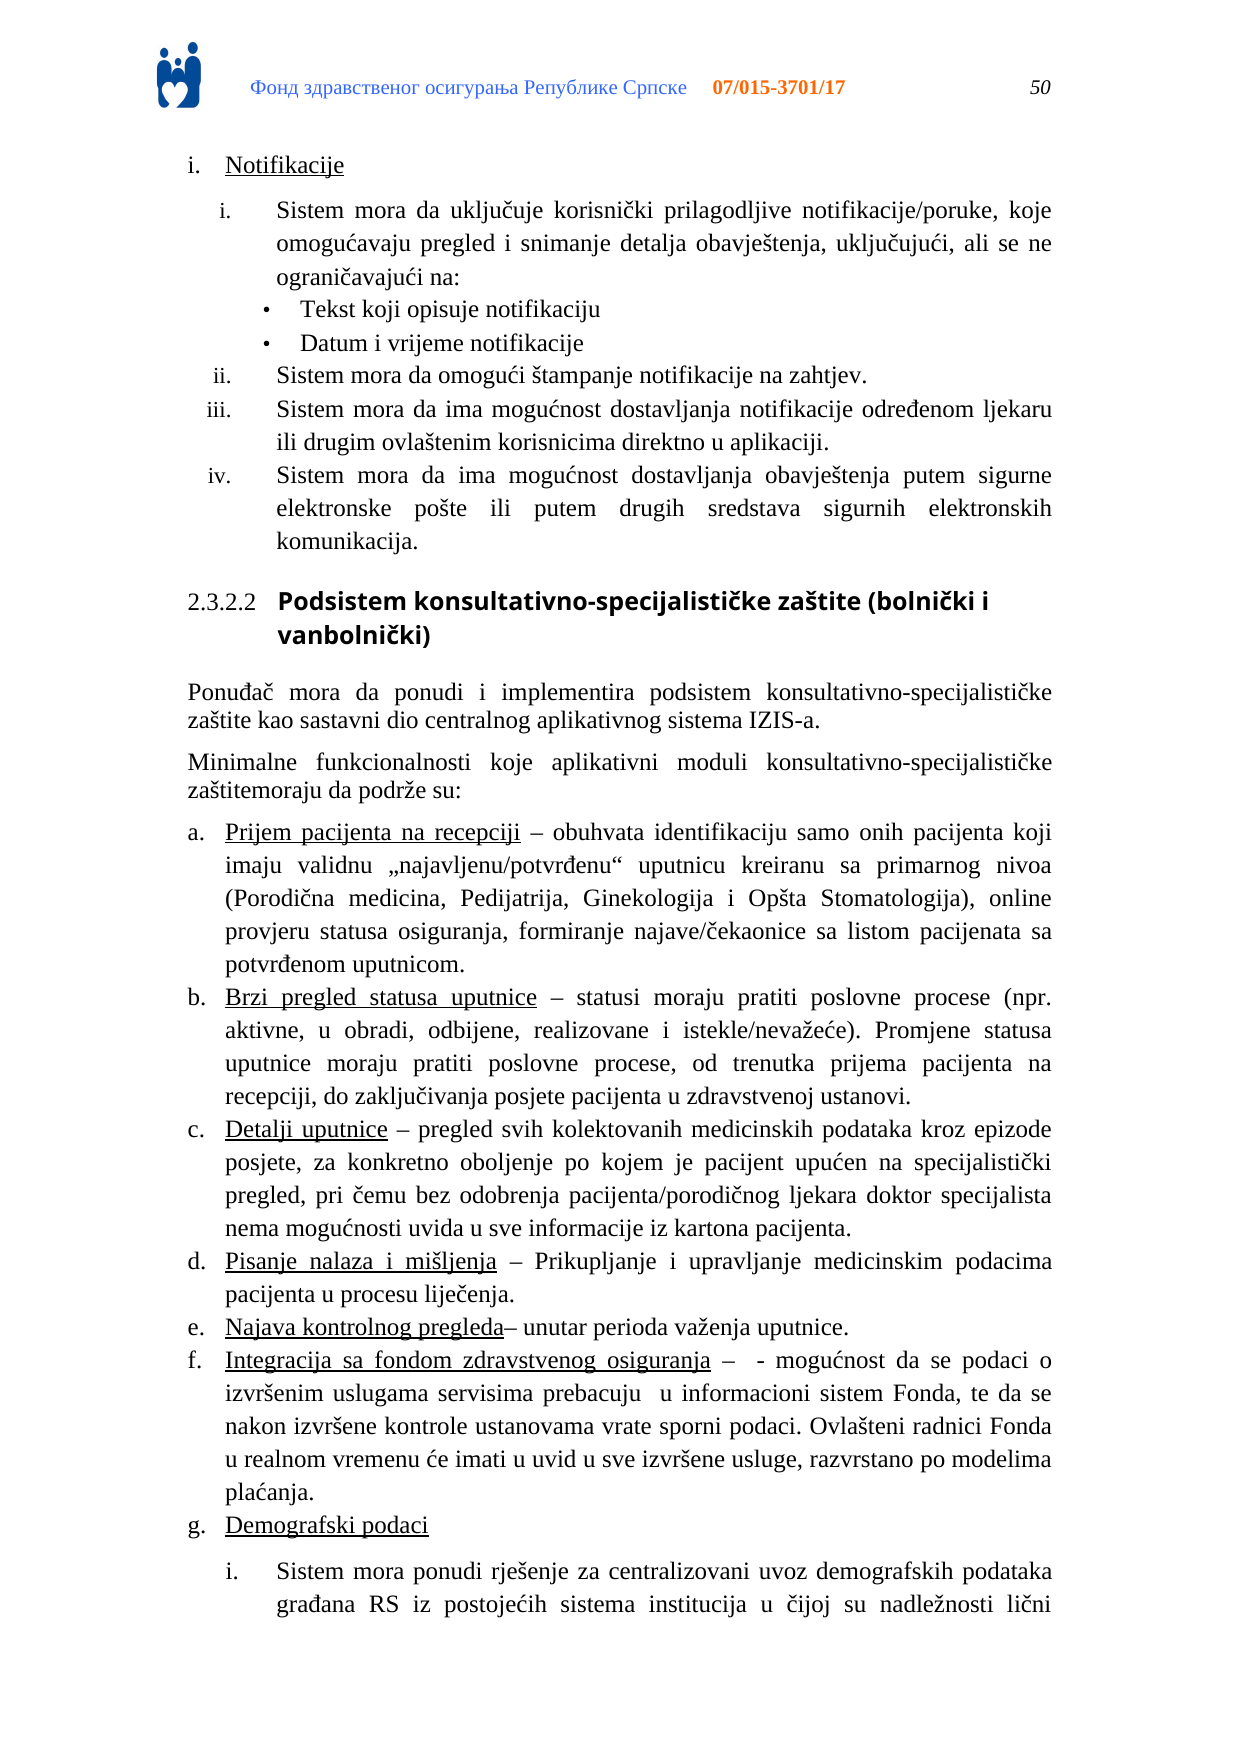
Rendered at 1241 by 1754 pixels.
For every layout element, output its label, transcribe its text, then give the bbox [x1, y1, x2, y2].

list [239, 1556, 1053, 1618]
list Integracija sa fondom zdravstvenog osiguranja – - mogućnost da se podaci o izvršenim uslugama servisima prebacuju u informacioni sistem Fonda, te da se nakon izvršene kontrole ustanovama vrate sporni podaci. Ovlašteni radnici Fonda u realnom vremenu će imati u uvid u sve izvršene usluge, razvrstano po modelima plaćanja. [187, 1345, 1053, 1506]
list Notifikacije [187, 150, 1053, 179]
list Demografski podaci [187, 1510, 1053, 1539]
list Detalji uputnice – pregled svih kolektovanih medicinskih podataka kroz epizode posjete, za konkretno oboljenje po kojem je pacijent upućen na specijalistički pregled, pri čemu bez odobrenja pacijenta/porodičnog ljekara doktor specijalista nema mogućnosti uvida u sve informacije iz kartona pacijenta. [187, 1114, 1053, 1242]
list Prijem pacijenta na recepciji – obuhvata identifikaciju samo onih pacijenta koji imaju validnu „najavljenu/potvrđenu“ uputnicu kreiranu sa primarnog nivoa (Porodična medicina, Pedijatrija, Ginekologija i Opšta Stomatologija), online provjeru statusa osiguranja, formiranje najave/čekaonice sa listom pacijenata sa potvrđenom uputnicom. [187, 817, 1053, 978]
list Sistem mora da omogući štampanje notifikacije na zahtjev. [231, 361, 1053, 389]
list Pisanje nalaza i mišljenja – Prikupljanje i upravljanje medicinskim podacima pacijenta u procesu liječenja. [187, 1246, 1053, 1308]
list Najava kontrolnog pregleda– unutar perioda važenja uputnice. [187, 1312, 1053, 1341]
list Datum i vrijeme notifikacije [262, 328, 1053, 356]
text Minimalne funkcionalnosti koje aplikativni moduli konsultativno-specijalističke zaštitemoraju da podrže su: [187, 747, 1053, 804]
list Sistem mora da ima mogućnost dostavljanja notifikacije određenom ljekaru ili drugim ovlaštenim korisnicima direktno u aplikaciji. [231, 394, 1053, 455]
list Brzi pregled statusa uputnice – statusi moraju pratiti poslovne procese (npr. aktivne, u obradi, odbijene, realizovane i istekle/nevažeće). Promjene statusa uputnice moraju pratiti poslovne procese, od trenutka prijema pacijenta na recepciji, do zaključivanja posjete pacijenta u zdravstvenoj ustanovi. [187, 982, 1053, 1110]
list Tekst koji opisuje notifikaciju [262, 294, 1053, 323]
picture [153, 42, 206, 108]
list Sistem mora da uključuje korisnički prilagodljive notifikacije/poruke, koje omogućavaju pregled i snimanje detalja obavještenja, uključujući, ali se ne ograničavajući na: [231, 196, 1053, 290]
subtitle Podsistem konsultativno-specijalističke zaštite (bolnički i vanbolnički) [187, 584, 1053, 652]
list Sistem mora da ima mogućnost dostavljanja obavještenja putem sigurne elektronske pošte ili putem drugih sredstava sigurnih elektronskih komunikacija. [231, 460, 1053, 554]
text Ponuđač mora da ponudi i implementira podsistem konsultativno-specijalističke zaštite kao sastavni dio centralnog aplikativnog sistema IZIS-a. [187, 677, 1053, 734]
